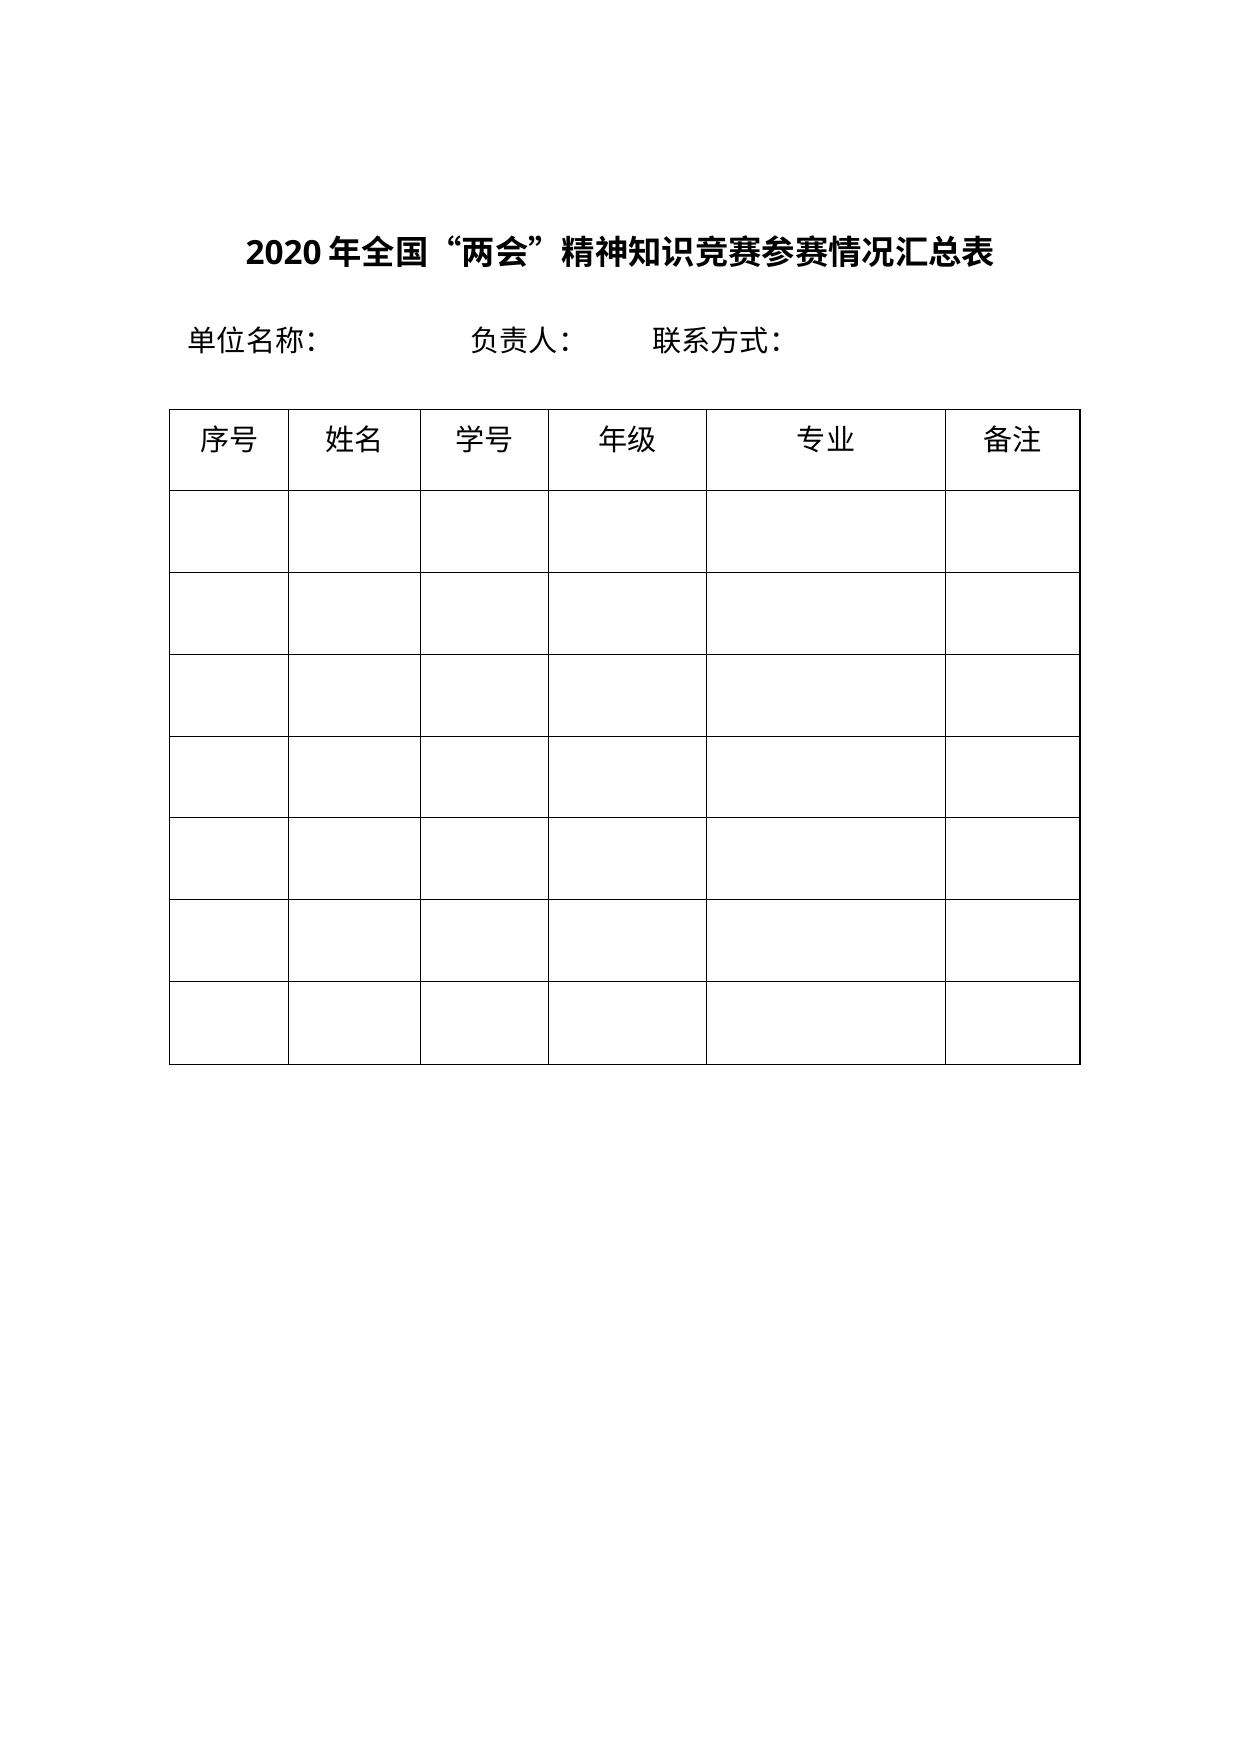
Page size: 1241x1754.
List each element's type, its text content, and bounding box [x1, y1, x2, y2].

table_cell [549, 655, 706, 736]
table_cell [707, 737, 945, 817]
table_cell [946, 900, 1079, 981]
table_cell [421, 573, 548, 654]
table_cell [946, 573, 1079, 654]
table_cell [421, 818, 548, 899]
table_cell [946, 655, 1079, 736]
table_cell [289, 818, 420, 899]
table_header 备注 [946, 410, 1079, 490]
table_cell [707, 573, 945, 654]
table_cell [170, 491, 288, 572]
table_cell [170, 737, 288, 817]
table_header 序号 [170, 410, 288, 490]
table_cell [289, 491, 420, 572]
table_cell [421, 655, 548, 736]
table_cell [170, 655, 288, 736]
table_cell [946, 982, 1079, 1063]
table_header 学号 [421, 410, 548, 490]
table_cell [707, 655, 945, 736]
table_cell [946, 491, 1079, 572]
table_cell [289, 655, 420, 736]
table_header 姓名 [289, 410, 420, 490]
table_cell [707, 900, 945, 981]
table_cell [421, 900, 548, 981]
table_header 专业 [707, 410, 945, 490]
table_cell [170, 818, 288, 899]
table_cell [707, 982, 945, 1063]
table_header 年级 [549, 410, 706, 490]
table_cell [549, 818, 706, 899]
text 单位名称： 负责人： 联系方式： [187, 306, 1053, 371]
table_cell [549, 491, 706, 572]
table_cell [289, 900, 420, 981]
table_cell [289, 982, 420, 1063]
table_cell [170, 982, 288, 1063]
table_cell [707, 491, 945, 572]
table_cell [289, 573, 420, 654]
table_cell [170, 573, 288, 654]
table_cell [549, 573, 706, 654]
table_cell [549, 737, 706, 817]
table_cell [707, 818, 945, 899]
table_cell [421, 737, 548, 817]
table_cell [170, 900, 288, 981]
table_cell [421, 491, 548, 572]
table_cell [549, 982, 706, 1063]
table_cell [549, 900, 706, 981]
table_cell [421, 982, 548, 1063]
table_cell [289, 737, 420, 817]
table_cell [946, 737, 1079, 817]
table_cell [946, 818, 1079, 899]
text 2020年全国“两会”精神知识竞赛参赛情况汇总表 [187, 218, 1053, 283]
